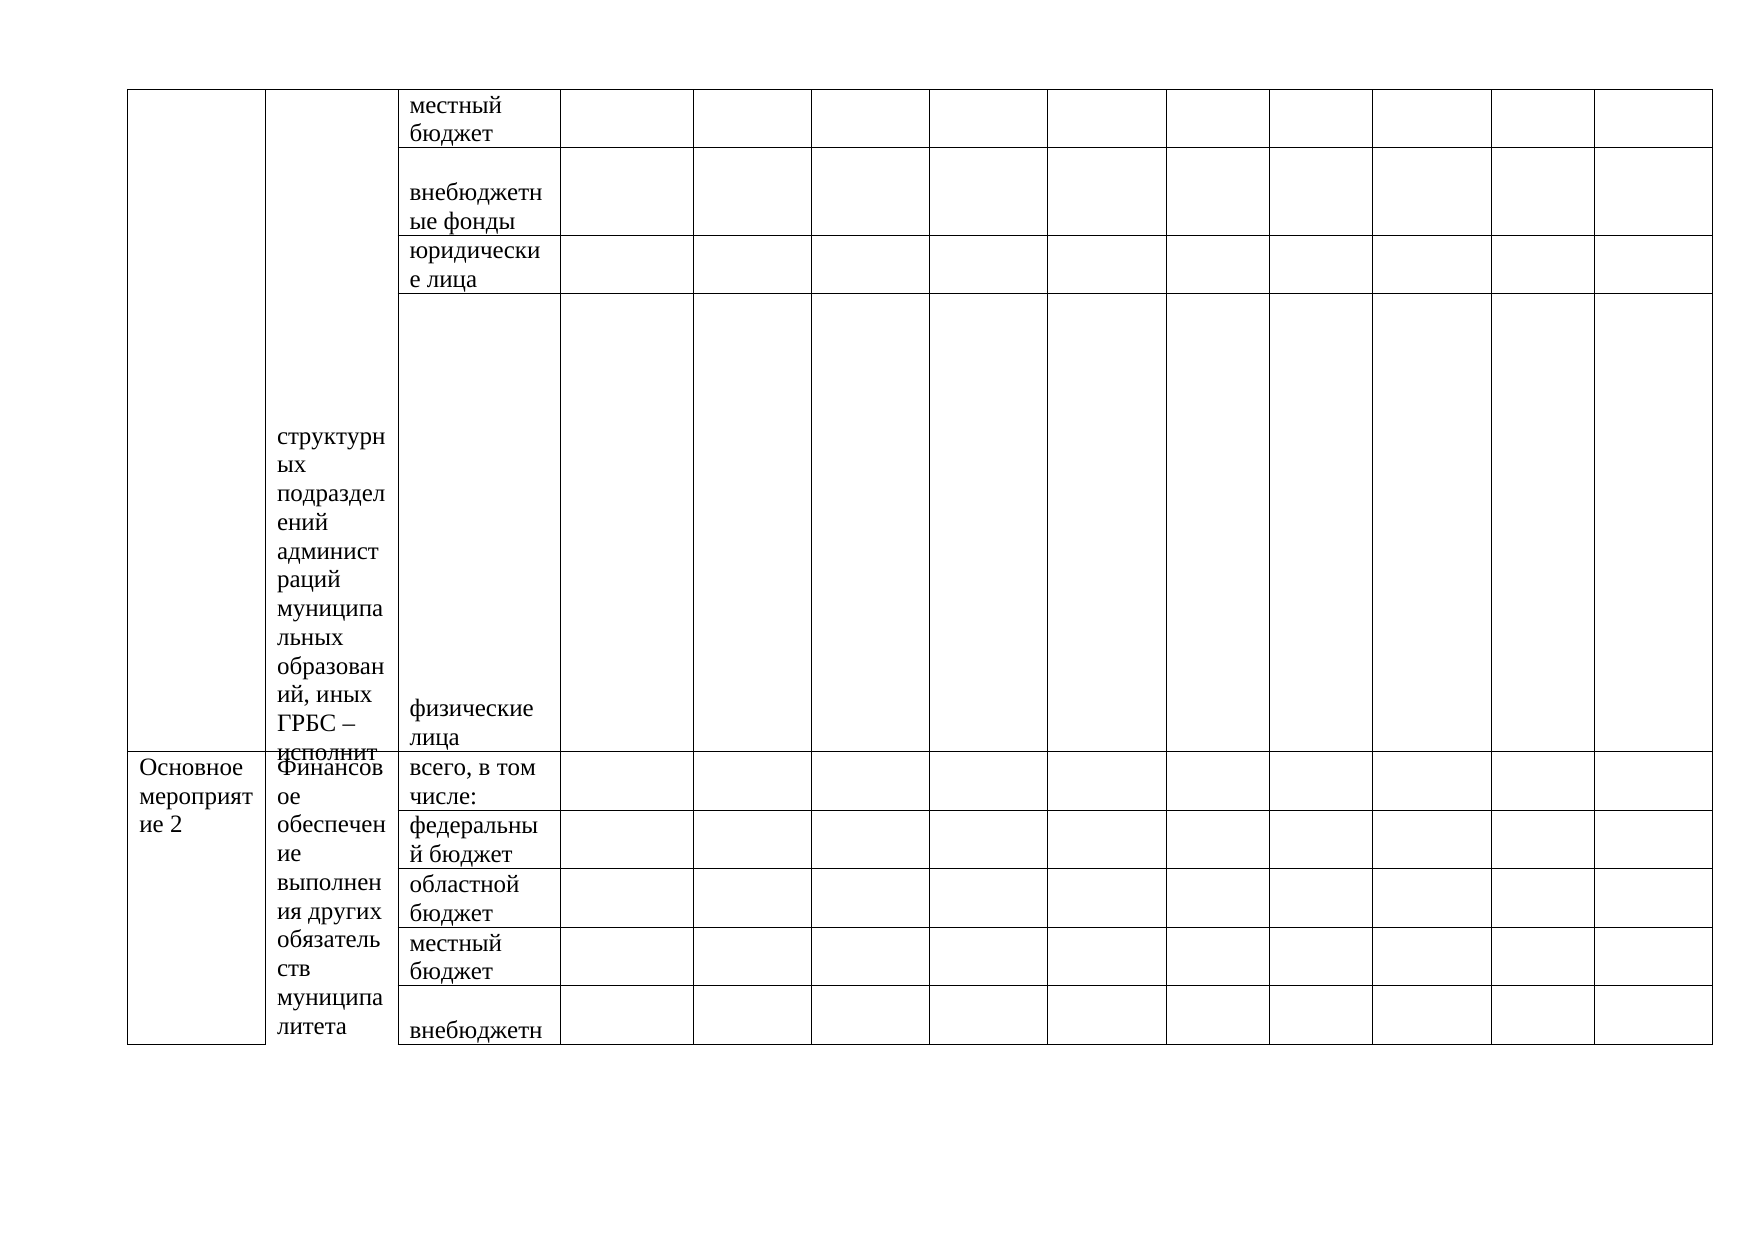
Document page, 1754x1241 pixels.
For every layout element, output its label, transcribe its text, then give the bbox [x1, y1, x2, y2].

table_cell [1373, 928, 1491, 985]
table_cell [1595, 294, 1712, 751]
table_cell [1167, 236, 1269, 293]
table_cell [812, 236, 929, 293]
table_cell физические лица [399, 294, 560, 751]
table_cell [1167, 928, 1269, 985]
table_cell [930, 90, 1047, 147]
table_cell [1492, 869, 1594, 927]
table_cell [1373, 148, 1491, 234]
table_cell [694, 869, 811, 927]
table_cell местный бюджет [399, 90, 560, 147]
table_cell [1048, 148, 1166, 234]
table_cell [1373, 236, 1491, 293]
table_cell [930, 148, 1047, 234]
table_cell Финансовое обеспечение выполнения других обязательств муниципалитета структурными подразделениями администраций муниципальных образований, расходы которых не учтены в других подпрограммах муниципальной программы [266, 752, 398, 1044]
table_cell [1373, 90, 1491, 147]
table_cell [812, 90, 929, 147]
table_cell [1595, 148, 1712, 234]
table_cell [1492, 928, 1594, 985]
table_cell [1270, 811, 1372, 868]
table_cell [561, 236, 693, 293]
table_cell [1492, 752, 1594, 809]
table_cell [1373, 869, 1491, 927]
table_cell [930, 294, 1047, 751]
table_cell [812, 148, 929, 234]
table_cell [1167, 148, 1269, 234]
table_cell областной бюджет [399, 869, 560, 927]
table_cell [930, 236, 1047, 293]
table_cell [1373, 986, 1491, 1044]
table_cell [1595, 236, 1712, 293]
table_cell [694, 294, 811, 751]
table_cell [561, 294, 693, 751]
table_cell [812, 928, 929, 985]
table_cell [1492, 148, 1594, 234]
table_cell [1492, 90, 1594, 147]
table_cell [1270, 294, 1372, 751]
table_cell [1167, 869, 1269, 927]
table_cell [561, 869, 693, 927]
table_cell [1048, 928, 1166, 985]
table_cell юридические лица [399, 236, 560, 293]
table_cell [1048, 986, 1166, 1044]
table_cell [812, 752, 929, 809]
table_cell [1048, 811, 1166, 868]
table_cell [1048, 236, 1166, 293]
table_cell [812, 869, 929, 927]
table_cell [1167, 90, 1269, 147]
table_cell [812, 811, 929, 868]
table_cell Основное мероприятие 2 [128, 752, 265, 1044]
table_cell [930, 986, 1047, 1044]
table_cell [1270, 90, 1372, 147]
table_cell [1270, 986, 1372, 1044]
table_cell [1492, 294, 1594, 751]
table_cell [1595, 811, 1712, 868]
table_cell [561, 986, 693, 1044]
table_cell [1595, 90, 1712, 147]
table_cell [1167, 986, 1269, 1044]
table_cell [561, 752, 693, 809]
table_cell местный бюджет [399, 928, 560, 985]
table_cell [1167, 294, 1269, 751]
table_cell [1373, 752, 1491, 809]
table_cell [812, 294, 929, 751]
table_cell [694, 986, 811, 1044]
table_cell [694, 811, 811, 868]
table_cell [1492, 236, 1594, 293]
table_cell [930, 869, 1047, 927]
table_cell [1167, 811, 1269, 868]
table_cell [1373, 294, 1491, 751]
table_cell [1595, 869, 1712, 927]
table_cell [1595, 752, 1712, 809]
table_cell [930, 811, 1047, 868]
table_cell [930, 752, 1047, 809]
table_cell федеральный бюджет [399, 811, 560, 868]
table_cell [1270, 752, 1372, 809]
table_cell [1492, 986, 1594, 1044]
table_cell [694, 928, 811, 985]
table_cell [930, 928, 1047, 985]
table_cell [694, 148, 811, 234]
table_cell [1595, 928, 1712, 985]
table_cell внебюджетные фонды [399, 986, 560, 1044]
table_cell [1048, 90, 1166, 147]
table_cell [694, 236, 811, 293]
table_cell [694, 752, 811, 809]
table_cell [1373, 811, 1491, 868]
table_cell [1492, 811, 1594, 868]
table_cell [694, 90, 811, 147]
table_cell [1270, 148, 1372, 234]
table_cell [1048, 869, 1166, 927]
table_cell [1595, 986, 1712, 1044]
table_cell [1270, 236, 1372, 293]
table_cell [1270, 869, 1372, 927]
table_cell [561, 928, 693, 985]
table_cell [812, 986, 929, 1044]
table_cell [1048, 752, 1166, 809]
table_cell внебюджетные фонды [399, 148, 560, 234]
table_cell [1167, 752, 1269, 809]
table_cell [1270, 928, 1372, 985]
table_cell [561, 148, 693, 234]
table_cell [1048, 294, 1166, 751]
table_cell [561, 90, 693, 147]
table_cell всего, в том числе: [399, 752, 560, 809]
table_cell [561, 811, 693, 868]
